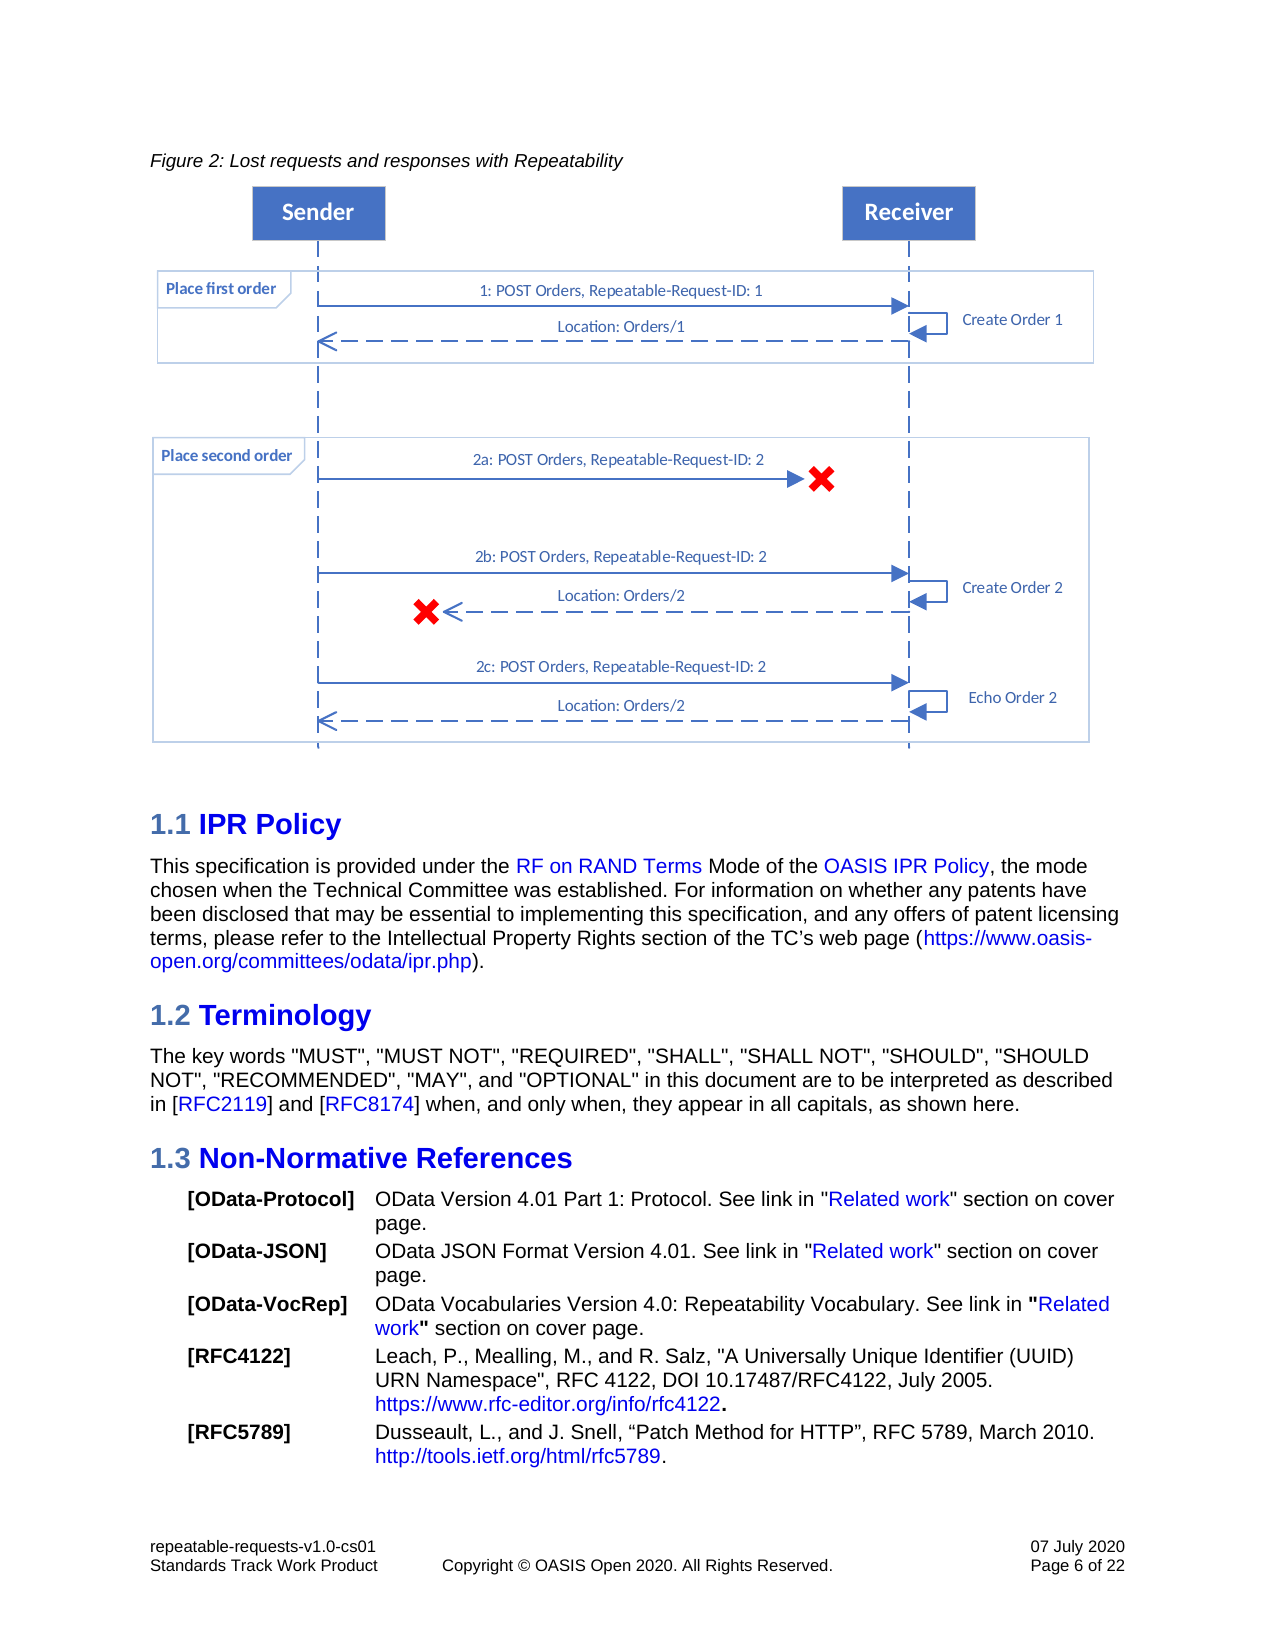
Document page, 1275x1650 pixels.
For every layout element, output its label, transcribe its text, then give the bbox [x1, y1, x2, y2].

text The key words "MUST", "MUST NOT", "REQUIRED", "SHALL", "SHALL NOT", "SHOULD", "SHOULD NOT", "RECOMMENDED", "MAY", and "OPTIONAL" in this document are to be interpreted as described in [RFC2119] and [RFC8174] when, and only when, they appear in all capitals, as shown here. [150, 1044, 1125, 1116]
subtitle IPR Policy [150, 807, 1125, 841]
text [OData-JSON] OData JSON Format Version 4.01. See link in "Related work" section on cover page. [187, 1239, 1125, 1287]
text [RFC4122] Leach, P., Mealling, M., and R. Salz, "A Universally Unique Identifier (UUID) URN Namespace", RFC 4122, DOI 10.17487/RFC4122, July 2005. https://www.rfc-editor.org/info/rfc4122. [187, 1343, 1125, 1415]
text [OData-VocRep] OData Vocabularies Version 4.0: Repeatability Vocabulary. See link in "Related work" section on cover page. [187, 1291, 1125, 1339]
text [OData-Protocol] OData Version 4.01 Part 1: Protocol. See link in "Related work" section on cover page. [187, 1187, 1125, 1235]
subtitle Terminology [150, 998, 1125, 1032]
subtitle Non-Normative References [150, 1141, 1125, 1175]
text This specification is provided under the RF on RAND Terms Mode of the OASIS IPR Policy, the mode chosen when the Technical Committee was established. For information on whether any patents have been disclosed that may be essential to implementing this specification, and any offers of patent licensing terms, please refer to the Intellectual Property Rights section of the TC’s web page (https://www.oasis-open.org/committees/odata/ipr.php). [150, 853, 1125, 973]
text Figure 2: Lost requests and responses with Repeatability [150, 150, 1125, 172]
text [RFC5789] Dusseault, L., and J. Snell, “Patch Method for HTTP”, RFC 5789, March 2010. http://tools.ietf.org/html/rfc5789. [187, 1419, 1125, 1467]
